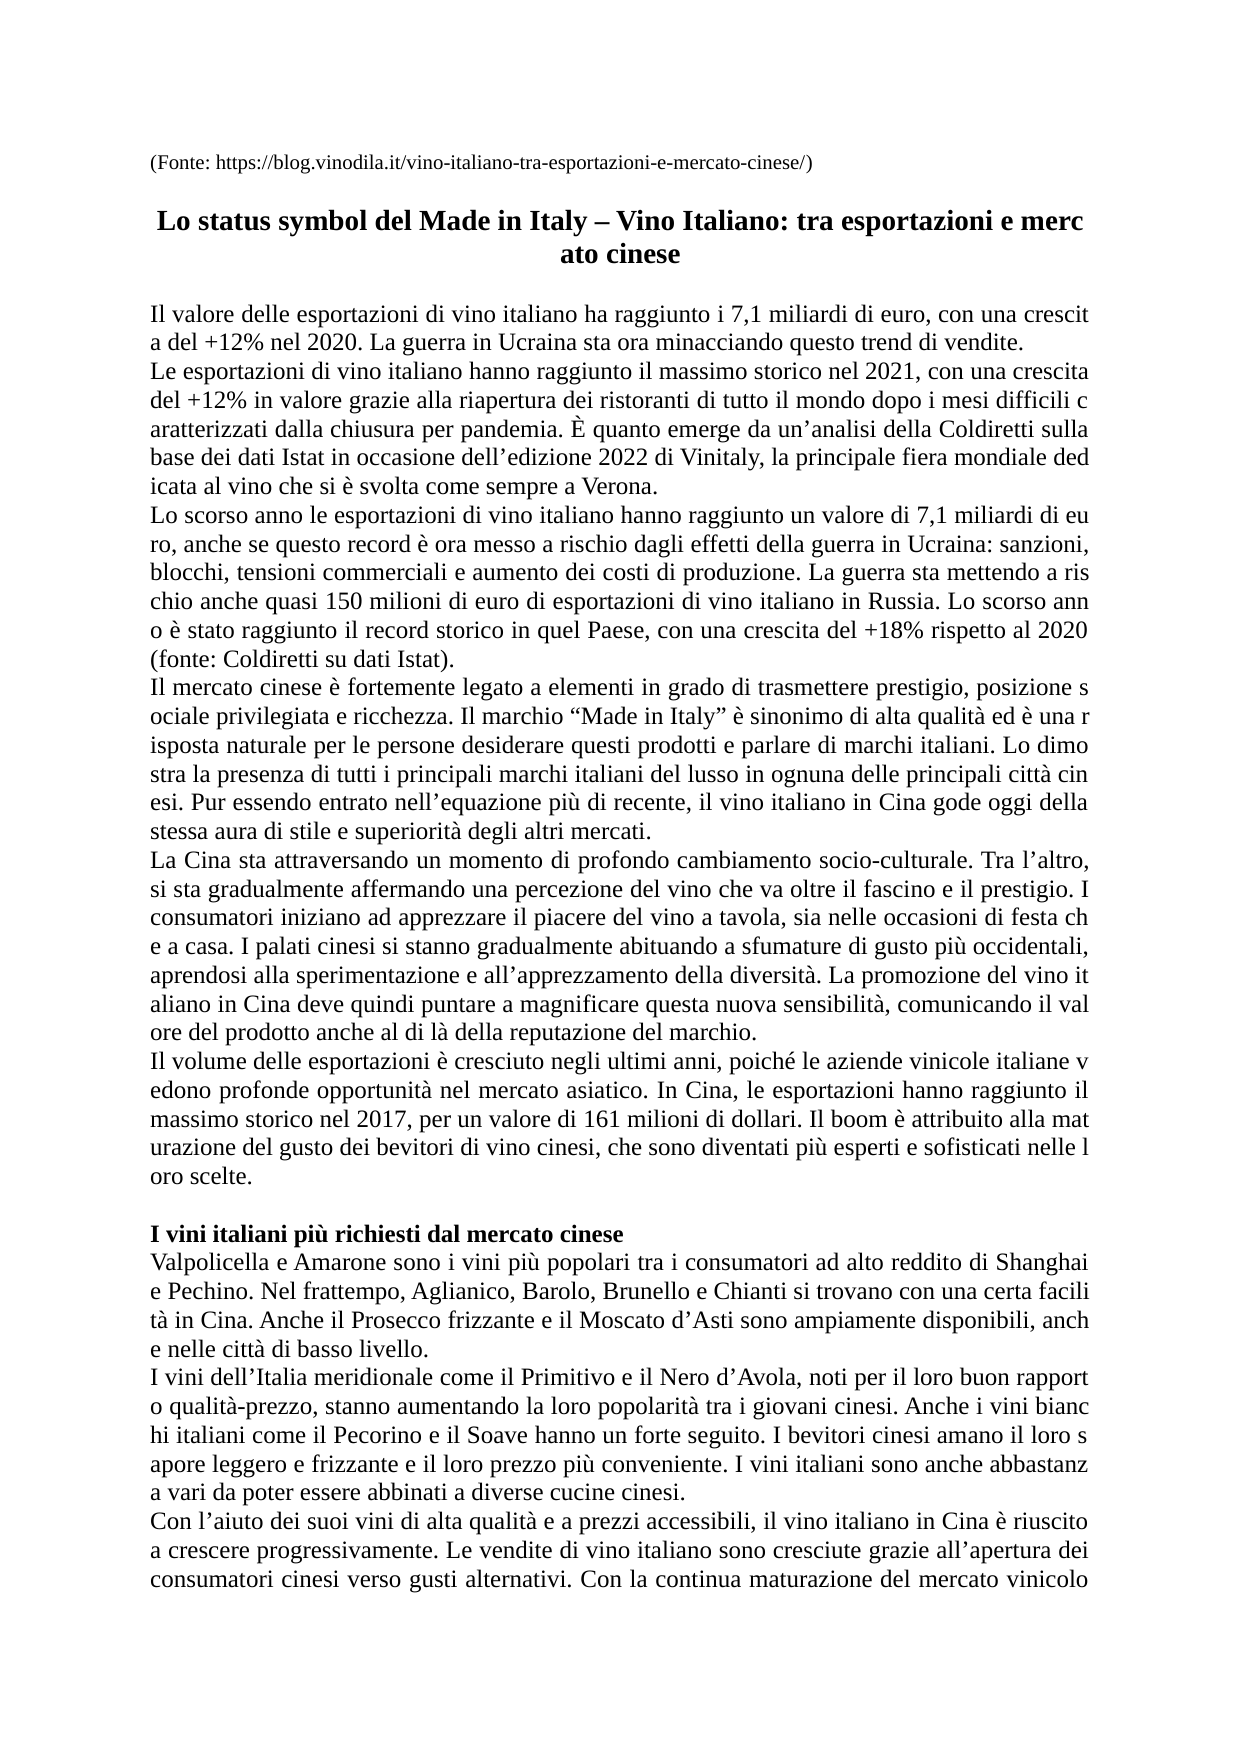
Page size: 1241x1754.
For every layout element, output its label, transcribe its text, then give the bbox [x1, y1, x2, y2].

text Valpolicella e Amarone sono i vini più popolari tra i consumatori ad alto reddito di Shanghai e Pechino. Nel frattempo, Aglianico, Barolo, Brunello e Chianti si trovano con una certa facilità in Cina. Anche il Prosecco frizzante e il Moscato d’Asti sono ampiamente disponibili, anche nelle città di basso livello. [150, 1247, 1090, 1362]
text (Fonte: https://blog.vinodila.it/vino-italiano-tra-esportazioni-e-mercato-cinese/) [150, 150, 1090, 174]
text Le esportazioni di vino italiano hanno raggiunto il massimo storico nel 2021, con una crescita del +12% in valore grazie alla riapertura dei ristoranti di tutto il mondo dopo i mesi difficili caratterizzati dalla chiusura per pandemia. È quanto emerge da un’analisi della Coldiretti sulla base dei dati Istat in occasione dell’edizione 2022 di Vinitaly, la principale fiera mondiale dedicata al vino che si è svolta come sempre a Verona. [150, 356, 1090, 500]
text La Cina sta attraversando un momento di profondo cambiamento socio-culturale. Tra l’altro, si sta gradualmente affermando una percezione del vino che va oltre il fascino e il prestigio. I consumatori iniziano ad apprezzare il piacere del vino a tavola, sia nelle occasioni di festa che a casa. I palati cinesi si stanno gradualmente abituando a sfumature di gusto più occidentali, aprendosi alla sperimentazione e all’apprezzamento della diversità. La promozione del vino italiano in Cina deve quindi puntare a magnificare questa nuova sensibilità, comunicando il valore del prodotto anche al di là della reputazione del marchio. [150, 845, 1090, 1046]
text Il mercato cinese è fortemente legato a elementi in grado di trasmettere prestigio, posizione sociale privilegiata e ricchezza. Il marchio “Made in Italy” è sinonimo di alta qualità ed è una risposta naturale per le persone desiderare questi prodotti e parlare di marchi italiani. Lo dimostra la presenza di tutti i principali marchi italiani del lusso in ognuna delle principali città cinesi. Pur essendo entrato nell’equazione più di recente, il vino italiano in Cina gode oggi della stessa aura di stile e superiorità degli altri mercati. [150, 672, 1090, 845]
text Il volume delle esportazioni è cresciuto negli ultimi anni, poiché le aziende vinicole italiane vedono profonde opportunità nel mercato asiatico. In Cina, le esportazioni hanno raggiunto il massimo storico nel 2017, per un valore di 161 milioni di dollari. Il boom è attribuito alla maturazione del gusto dei bevitori di vino cinesi, che sono diventati più esperti e sofisticati nelle loro scelte. [150, 1046, 1090, 1190]
text Lo status symbol del Made in Italy – Vino Italiano: tra esportazioni e mercato cinese [150, 203, 1090, 270]
text I vini dell’Italia meridionale come il Primitivo e il Nero d’Avola, noti per il loro buon rapporto qualità-prezzo, stanno aumentando la loro popolarità tra i giovani cinesi. Anche i vini bianchi italiani come il Pecorino e il Soave hanno un forte seguito. I bevitori cinesi amano il loro sapore leggero e frizzante e il loro prezzo più conveniente. I vini italiani sono anche abbastanza vari da poter essere abbinati a diverse cucine cinesi. [150, 1362, 1090, 1506]
text Lo scorso anno le esportazioni di vino italiano hanno raggiunto un valore di 7,1 miliardi di euro, anche se questo record è ora messo a rischio dagli effetti della guerra in Ucraina: sanzioni, blocchi, tensioni commerciali e aumento dei costi di produzione. La guerra sta mettendo a rischio anche quasi 150 milioni di euro di esportazioni di vino italiano in Russia. Lo scorso anno è stato raggiunto il record storico in quel Paese, con una crescita del +18% rispetto al 2020 (fonte: Coldiretti su dati Istat). [150, 500, 1090, 672]
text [150, 1506, 1090, 1592]
text I vini italiani più richiesti dal mercato cinese [150, 1219, 1090, 1247]
text Il valore delle esportazioni di vino italiano ha raggiunto i 7,1 miliardi di euro, con una crescita del +12% nel 2020. La guerra in Ucraina sta ora minacciando questo trend di vendite. [150, 299, 1090, 356]
